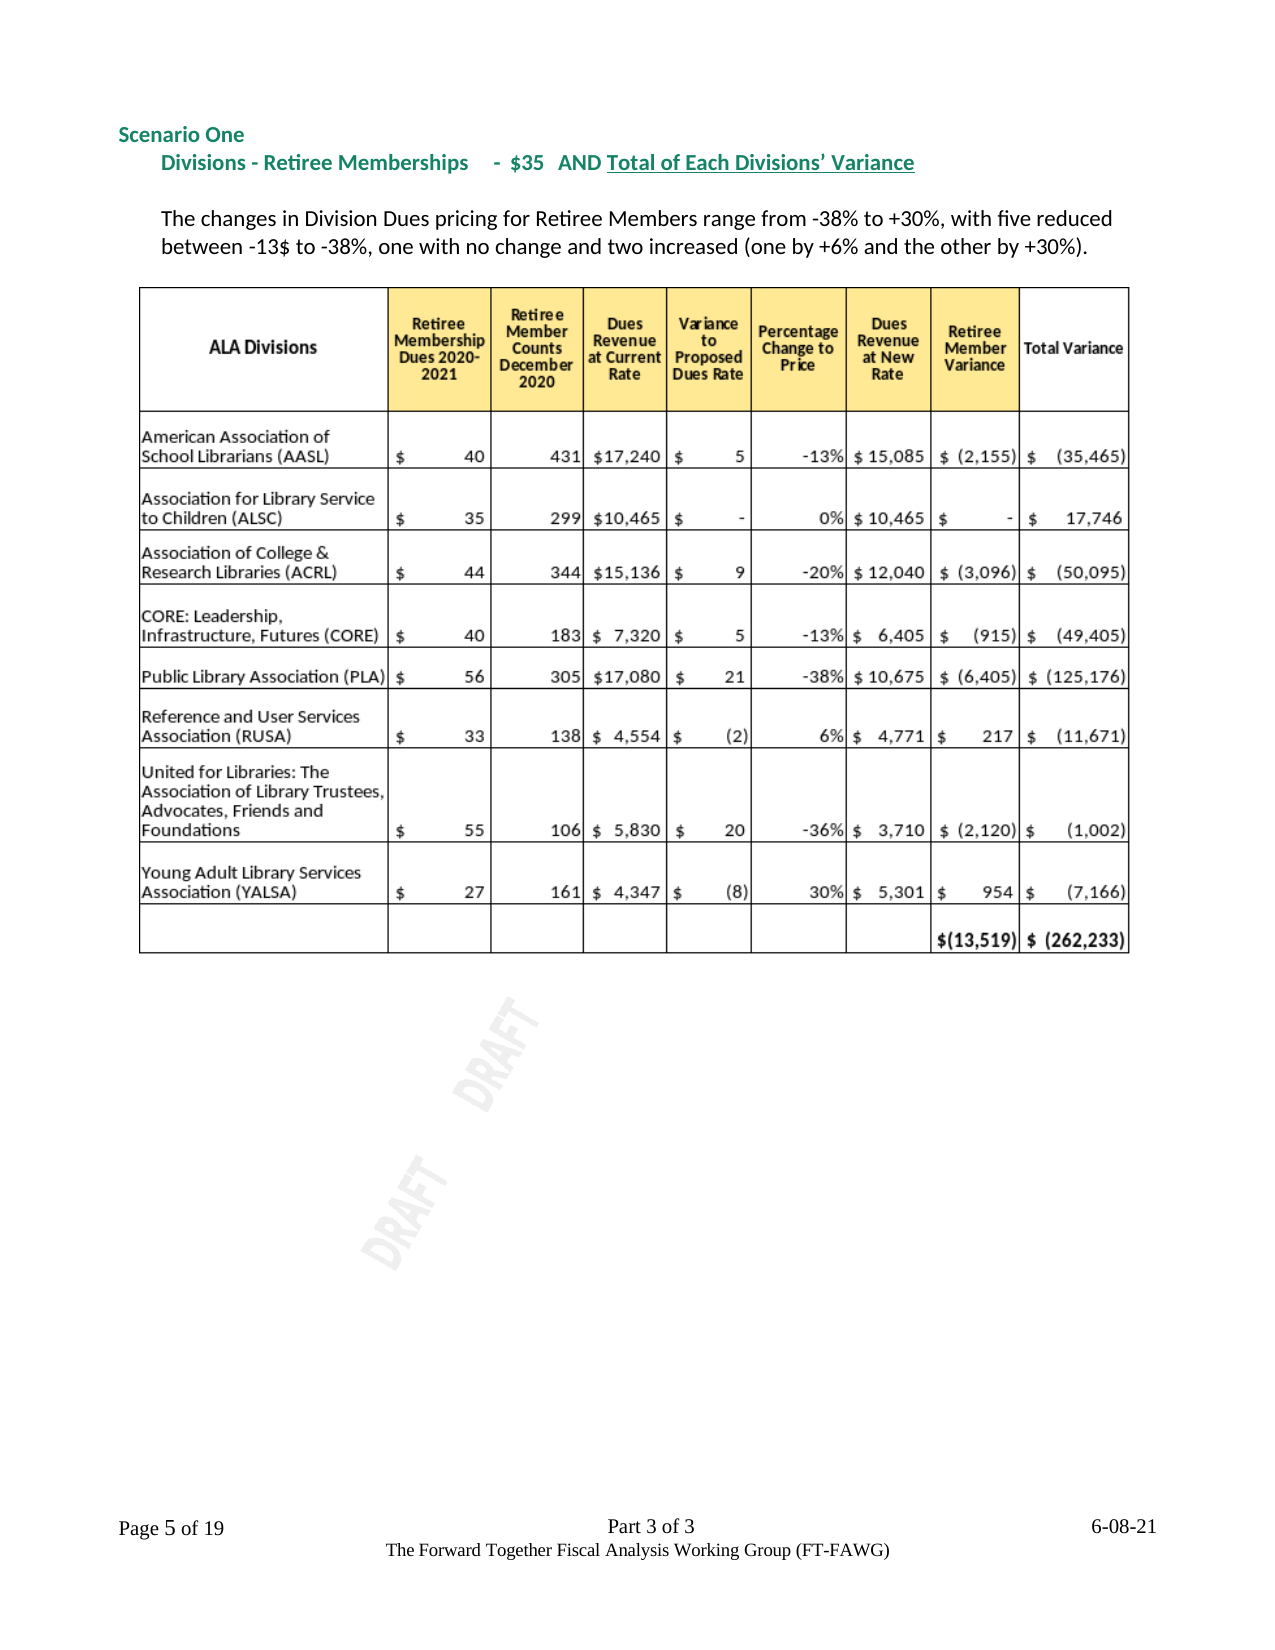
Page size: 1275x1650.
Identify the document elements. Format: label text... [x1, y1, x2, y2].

text The changes in Division Dues pricing for Retiree Members range from -38% to +30%, with five reduced between -13$ to -38%, one with no change and two increased (one by +6% and the other by +30%). [161, 204, 1131, 260]
text Scenario One [118, 120, 1169, 148]
text Divisions - Retiree Memberships - $35 AND Total of Each Divisions’ Variance [161, 148, 1169, 176]
picture [139, 287, 1136, 1271]
